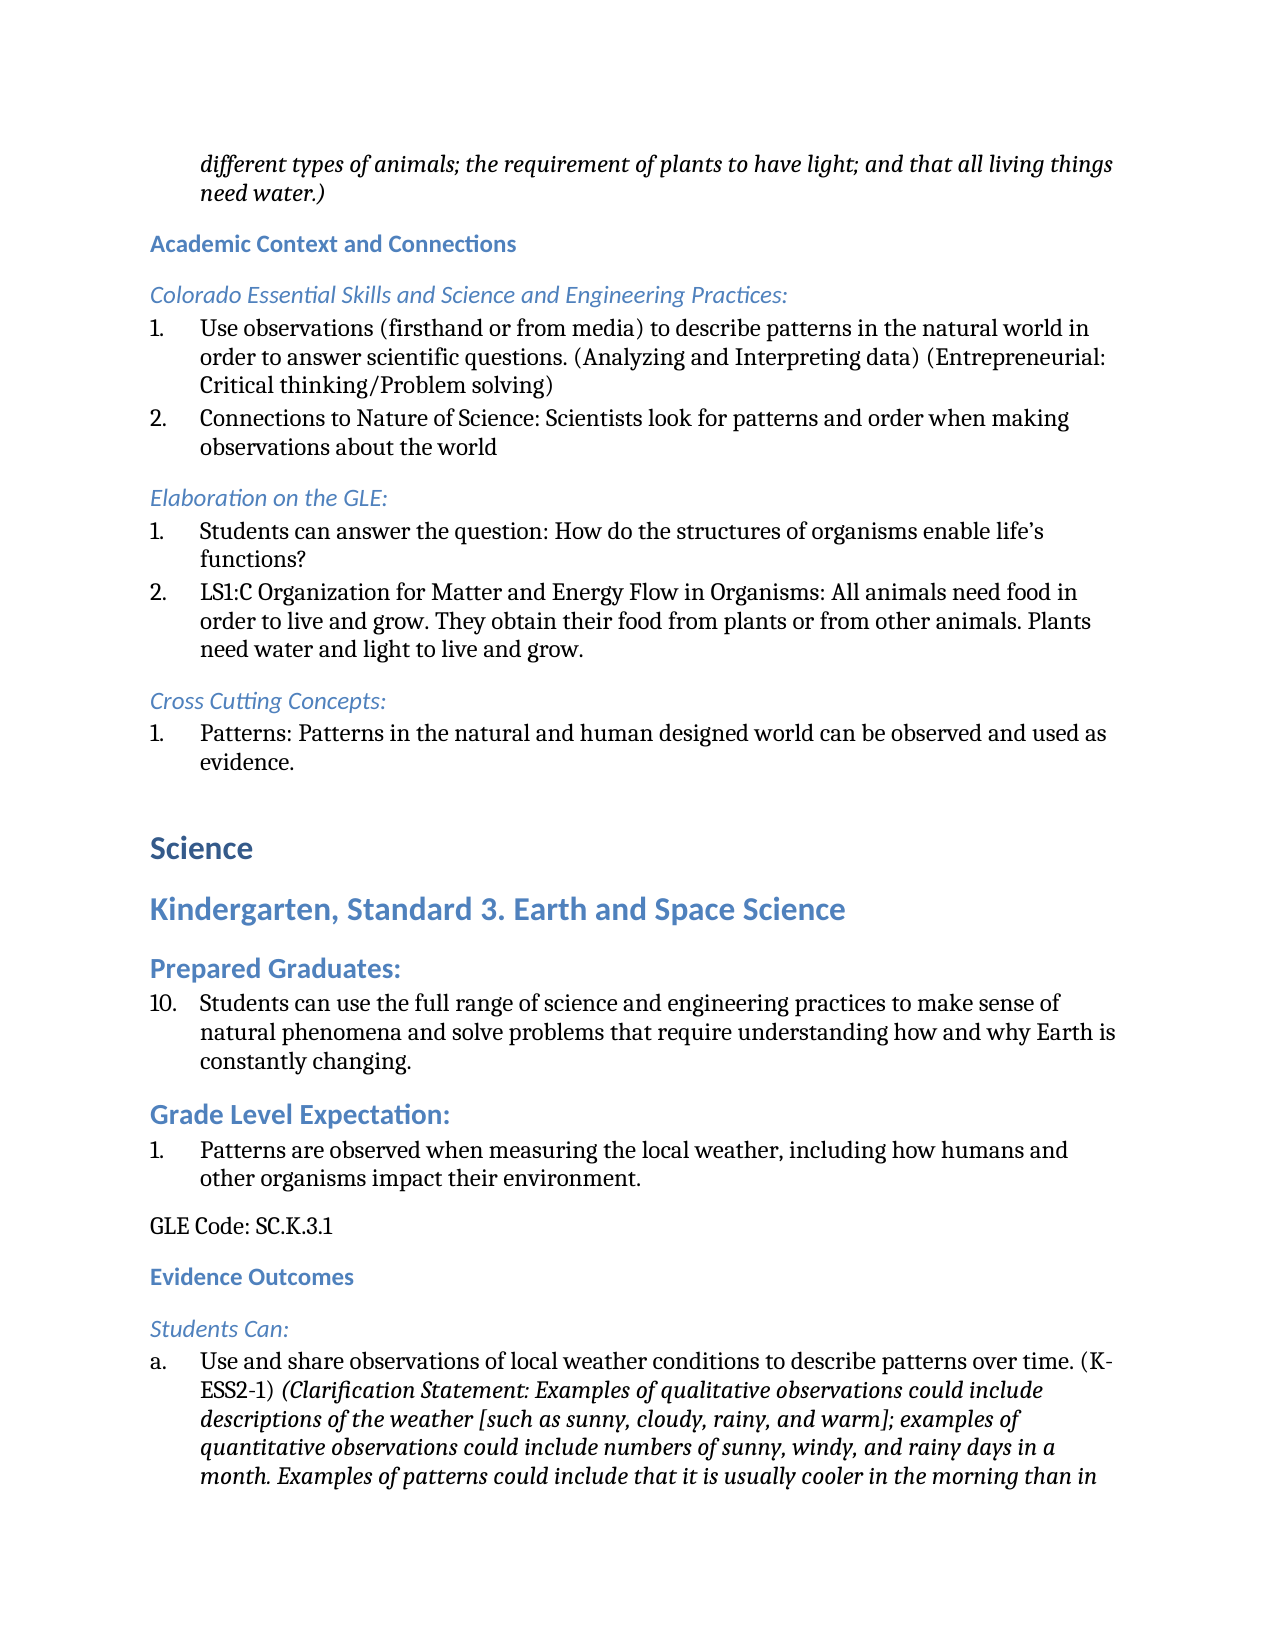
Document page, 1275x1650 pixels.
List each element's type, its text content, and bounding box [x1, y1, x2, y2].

list Students can answer the question: How do the structures of organisms enable life’s functions? [150, 517, 1125, 574]
list Use observations (firsthand or from media) to describe patterns in the natural world in order to answer scientific questions. (Analyzing and Interpreting data) (Entrepreneurial: Critical thinking/Problem solving) [150, 314, 1125, 400]
list Patterns are observed when measuring the local weather, including how humans and other organisms impact their environment. [150, 1136, 1125, 1193]
subtitle Elaboration on the GLE: [150, 482, 1125, 513]
subtitle Prepared Graduates: [150, 950, 1125, 985]
list Patterns: Patterns in the natural and human designed world can be observed and used as evidence. [150, 719, 1125, 777]
text GLE Code: SC.K.3.1 [150, 1212, 1125, 1241]
subtitle Evidence Outcomes [150, 1261, 1125, 1292]
subtitle Science [150, 827, 1125, 867]
subtitle Kindergarten, Standard 3. Earth and Space Science [150, 888, 1125, 929]
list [150, 1347, 1125, 1491]
subtitle Academic Context and Connections [150, 228, 1125, 259]
subtitle Colorado Essential Skills and Science and Engineering Practices: [150, 280, 1125, 310]
subtitle Cross Cutting Concepts: [150, 685, 1125, 715]
list LS1:C Organization for Matter and Energy Flow in Organisms: All animals need food in order to live and grow. They obtain their food from plants or from other animals. Plants need water and light to live and grow. [150, 578, 1125, 664]
subtitle Grade Level Expectation: [150, 1096, 1125, 1132]
list Connections to Nature of Science: Scientists look for patterns and order when making observations about the world [150, 404, 1125, 461]
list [150, 150, 1125, 207]
subtitle Students Can: [150, 1313, 1125, 1343]
list Students can use the full range of science and engineering practices to make sense of natural phenomena and solve problems that require understanding how and why Earth is constantly changing. [150, 989, 1125, 1075]
